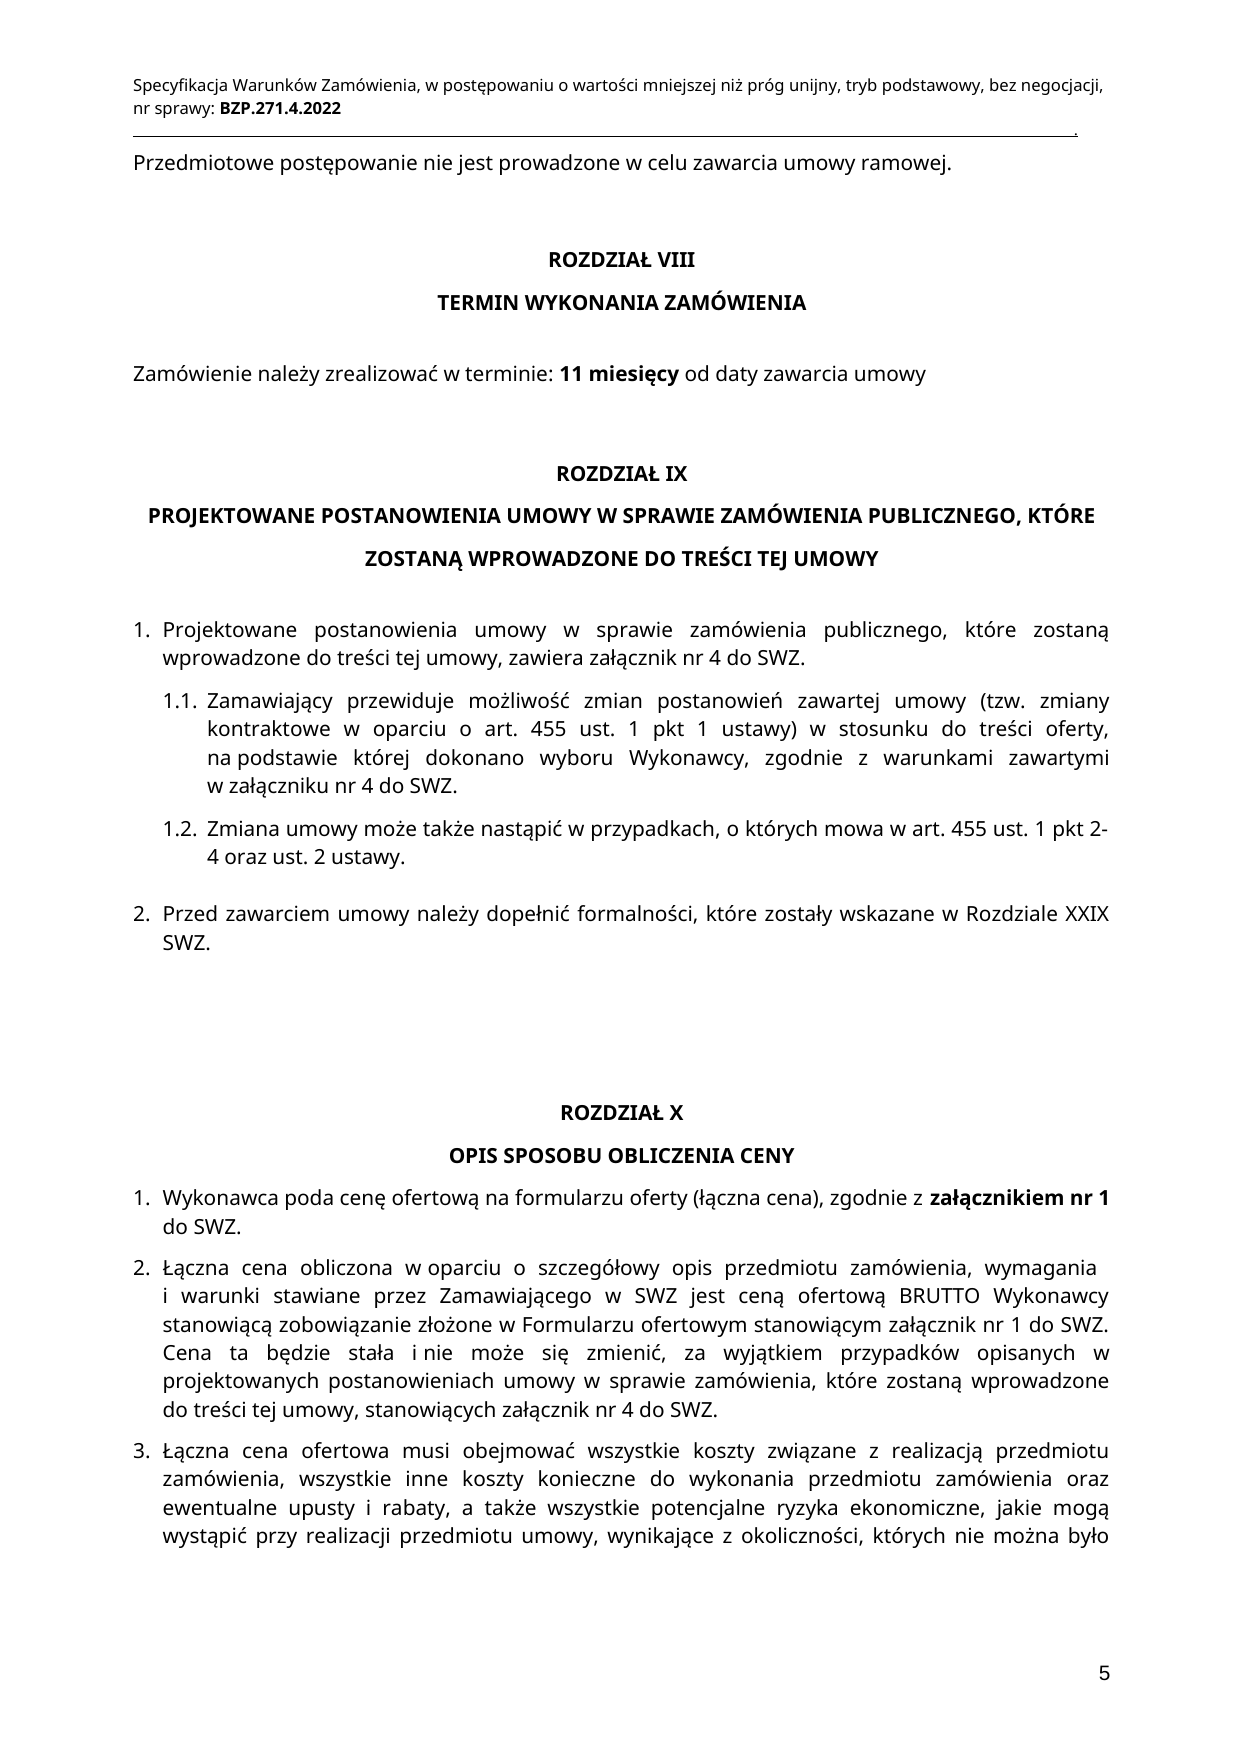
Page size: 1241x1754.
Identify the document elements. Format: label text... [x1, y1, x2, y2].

text OPIS SPOSOBU OBLICZENIA CENY [133, 1141, 1110, 1169]
list Przed zawarciem umowy należy dopełnić formalności, które zostały wskazane w Rozdziale XXIX SWZ. [133, 899, 1110, 956]
list Zamawiający przewiduje możliwość zmian postanowień zawartej umowy (tzw. zmiany kontraktowe w oparciu o art. 455 ust. 1 pkt 1 ustawy) w stosunku do treści oferty, na podstawie której dokonano wyboru Wykonawcy, zgodnie z warunkami zawartymi w załączniku nr 4 do SWZ. [162, 686, 1110, 800]
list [133, 1436, 1110, 1550]
list Zmiana umowy może także nastąpić w przypadkach, o których mowa w art. 455 ust. 1 pkt 2-4 oraz ust. 2 ustawy. [162, 814, 1110, 871]
list Wykonawca poda cenę ofertową na formularzu oferty (łączna cena), zgodnie z załącznikiem nr 1 do SWZ. [133, 1183, 1110, 1240]
list Łączna cena obliczona w oparciu o szczegółowy opis przedmiotu zamówienia, wymagania i warunki stawiane przez Zamawiającego w SWZ jest ceną ofertową BRUTTO Wykonawcy stanowiącą zobowiązanie złożone w Formularzu ofertowym stanowiącym załącznik nr 1 do SWZ. Cena ta będzie stała i nie może się zmienić, za wyjątkiem przypadków opisanych w projektowanych postanowieniach umowy w sprawie zamówienia, które zostaną wprowadzone do treści tej umowy, stanowiących załącznik nr 4 do SWZ. [133, 1253, 1110, 1423]
text PROJEKTOWANE POSTANOWIENIA UMOWY W SPRAWIE ZAMÓWIENIA PUBLICZNEGO, KTÓRE ZOSTANĄ WPROWADZONE DO TREŚCI TEJ UMOWY [133, 501, 1110, 572]
text ROZDZIAŁ X [133, 1098, 1110, 1127]
text ROZDZIAŁ IX [133, 459, 1110, 487]
text TERMIN WYKONANIA ZAMÓWIENIA [133, 288, 1110, 317]
text ROZDZIAŁ VIII [133, 246, 1110, 274]
text Zamówienie należy zrealizować w terminie: 11 miesięcy od daty zawarcia umowy [133, 359, 1110, 388]
text Przedmiotowe postępowanie nie jest prowadzone w celu zawarcia umowy ramowej. [133, 148, 1107, 176]
list Projektowane postanowienia umowy w sprawie zamówienia publicznego, które zostaną wprowadzone do treści tej umowy, zawiera załącznik nr 4 do SWZ. [133, 615, 1110, 672]
